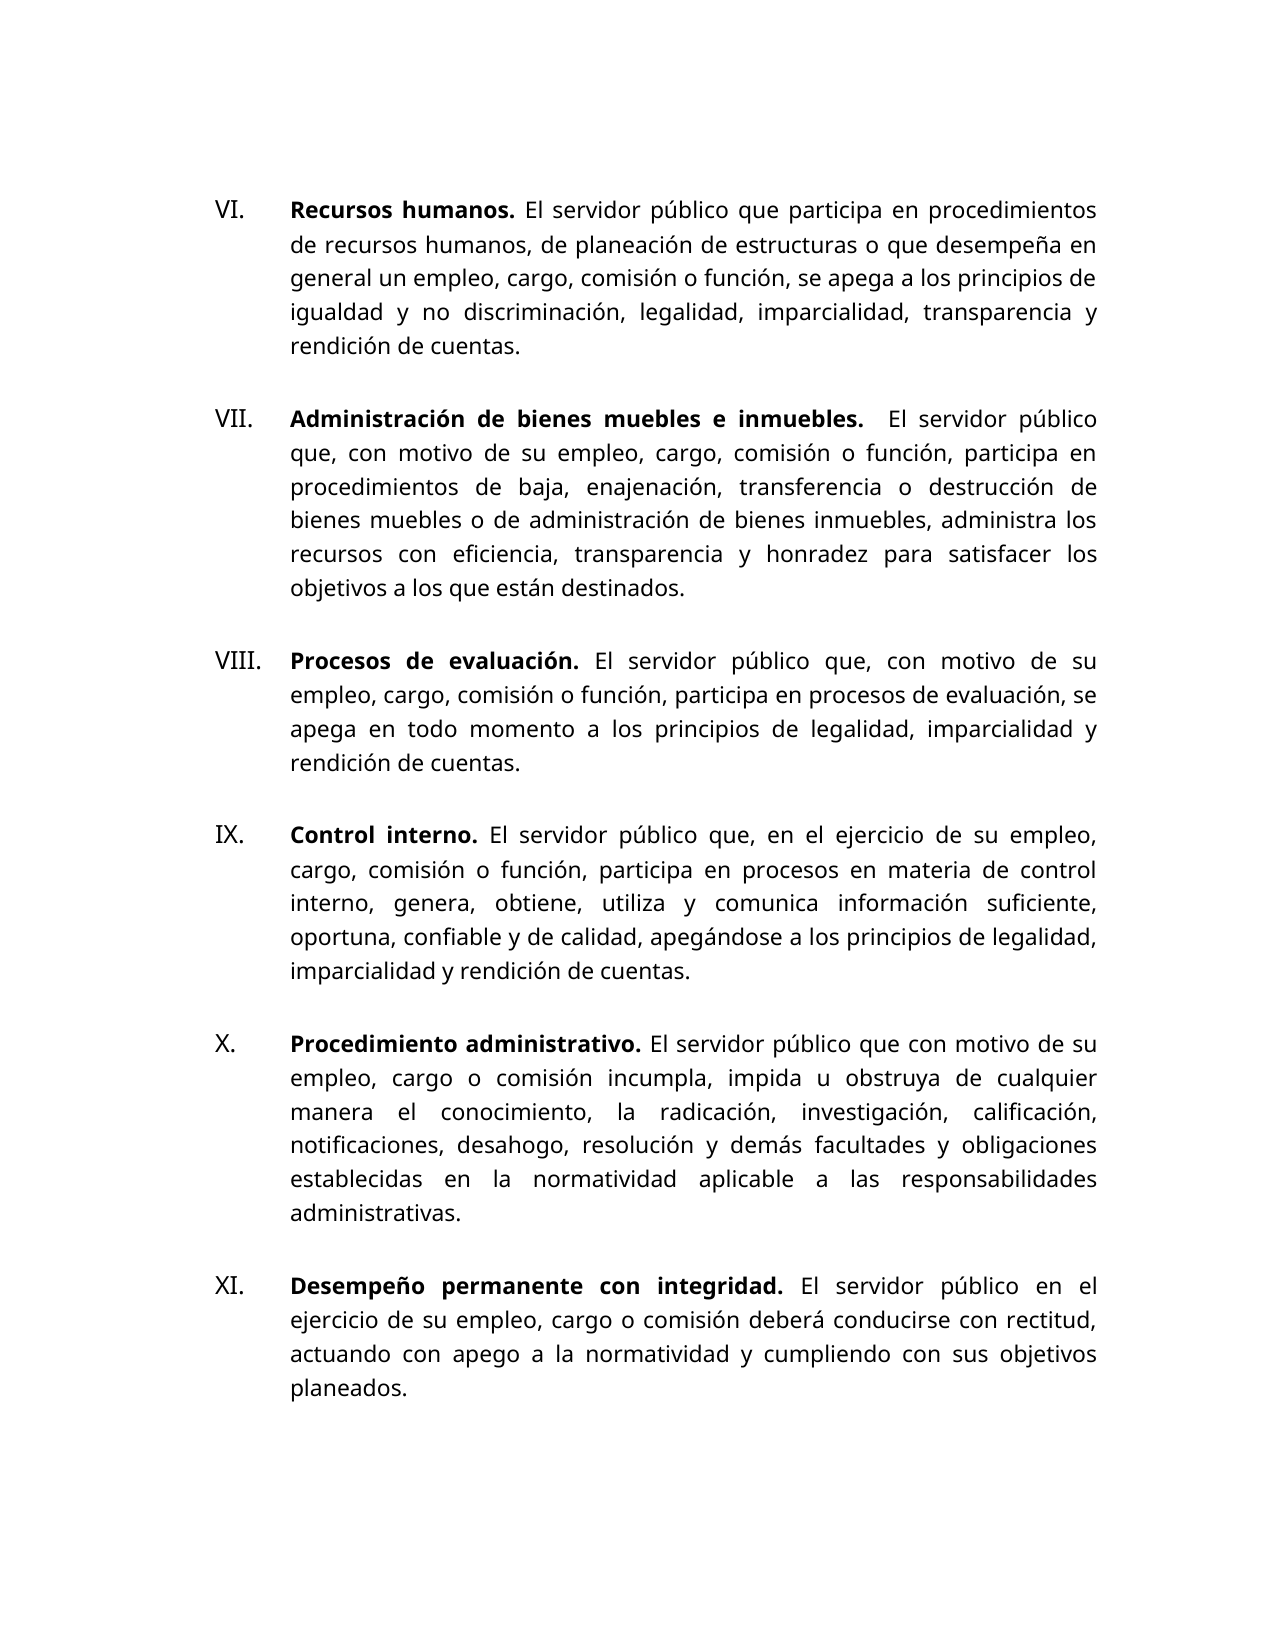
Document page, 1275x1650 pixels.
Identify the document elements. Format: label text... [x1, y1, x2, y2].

list Procesos de evaluación. El servidor público que, con motivo de su empleo, cargo, comisión o función, participa en procesos de evaluación, se apega en todo momento a los principios de legalidad, imparcialidad y rendición de cuentas. [215, 642, 1098, 778]
list Desempeño permanente con integridad. El servidor público en el ejercicio de su empleo, cargo o comisión deberá conducirse con rectitud, actuando con apego a la normatividad y cumpliendo con sus objetivos planeados. [215, 1267, 1098, 1403]
list Recursos humanos. El servidor público que participa en procedimientos de recursos humanos, de planeación de estructuras o que desempeña en general un empleo, cargo, comisión o función, se apega a los principios de igualdad y no discriminación, legalidad, imparcialidad, transparencia y rendición de cuentas. [215, 192, 1098, 361]
list Administración de bienes muebles e inmuebles. El servidor público que, con motivo de su empleo, cargo, comisión o función, participa en procedimientos de baja, enajenación, transferencia o destrucción de bienes muebles o de administración de bienes inmuebles, administra los recursos con eficiencia, transparencia y honradez para satisfacer los objetivos a los que están destinados. [215, 400, 1098, 603]
list Procedimiento administrativo. El servidor público que con motivo de su empleo, cargo o comisión incumpla, impida u obstruya de cualquier manera el conocimiento, la radicación, investigación, calificación, notificaciones, desahogo, resolución y demás facultades y obligaciones establecidas en la normatividad aplicable a las responsabilidades administrativas. [215, 1025, 1098, 1228]
list Control interno. El servidor público que, en el ejercicio de su empleo, cargo, comisión o función, participa en procesos en materia de control interno, genera, obtiene, utiliza y comunica información suficiente, oportuna, confiable y de calidad, apegándose a los principios de legalidad, imparcialidad y rendición de cuentas. [215, 817, 1098, 986]
